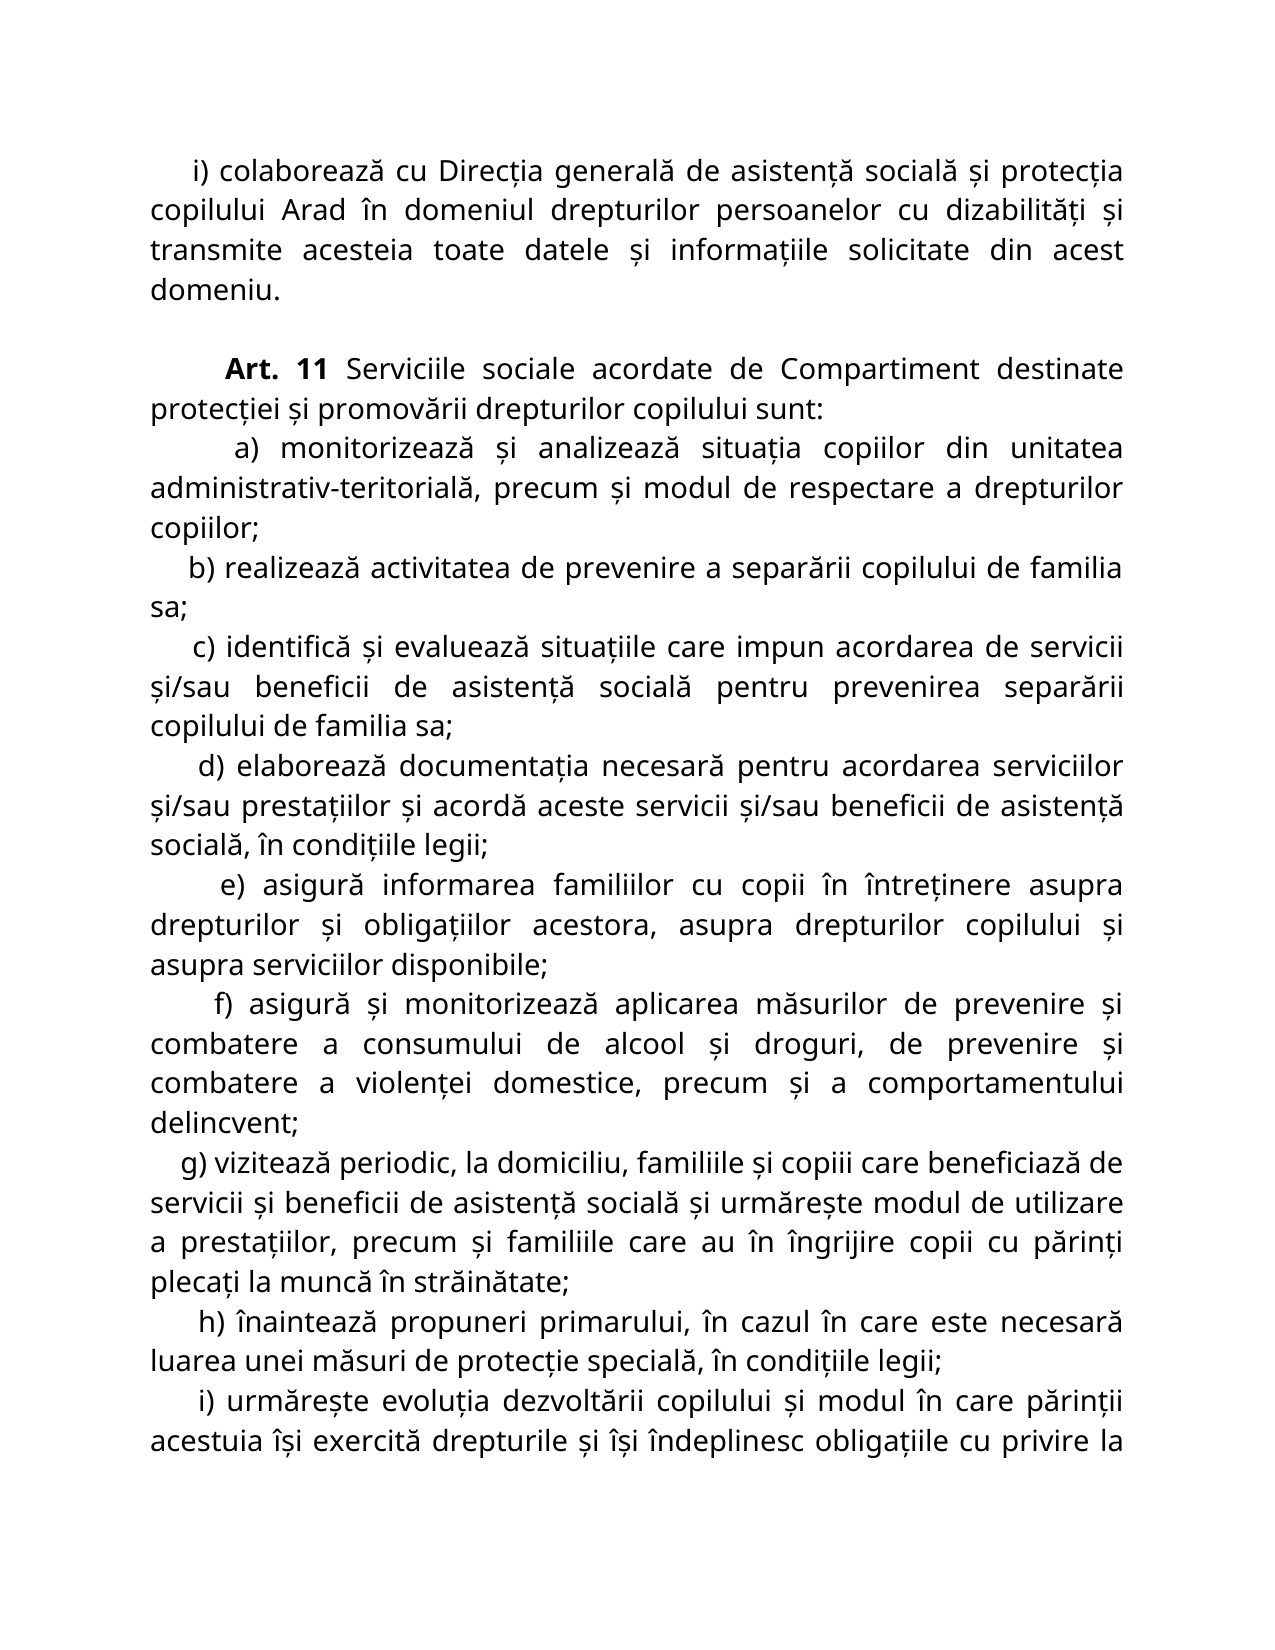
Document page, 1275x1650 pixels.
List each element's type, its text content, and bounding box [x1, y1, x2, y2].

text i) colaborează cu Direcţia generală de asistenţă socială şi protecţia copilului Arad în domeniul drepturilor persoanelor cu dizabilităţi şi transmite acesteia toate datele şi informaţiile solicitate din acest domeniu. [150, 150, 1125, 309]
text h) înaintează propuneri primarului, în cazul în care este necesară luarea unei măsuri de protecţie specială, în condiţiile legii; [150, 1301, 1125, 1380]
text a) monitorizează şi analizează situaţia copiilor din unitatea administrativ-teritorială, precum şi modul de respectare a drepturilor copiilor; [150, 428, 1125, 547]
text b) realizează activitatea de prevenire a separării copilului de familia sa; [150, 547, 1125, 626]
text Art. 11 Serviciile sociale acordate de Compartiment destinate protecţiei şi promovării drepturilor copilului sunt: [150, 348, 1125, 428]
text d) elaborează documentaţia necesară pentru acordarea serviciilor şi/sau prestaţiilor şi acordă aceste servicii şi/sau beneficii de asistenţă socială, în condiţiile legii; [150, 745, 1125, 864]
text e) asigură informarea familiilor cu copii în întreţinere asupra drepturilor şi obligaţiilor acestora, asupra drepturilor copilului şi asupra serviciilor disponibile; [150, 864, 1125, 983]
text f) asigură şi monitorizează aplicarea măsurilor de prevenire şi combatere a consumului de alcool şi droguri, de prevenire şi combatere a violenţei domestice, precum şi a comportamentului delincvent; [150, 983, 1125, 1142]
text g) vizitează periodic, la domiciliu, familiile şi copiii care beneficiază de servicii şi beneficii de asistenţă socială şi urmăreşte modul de utilizare a prestaţiilor, precum şi familiile care au în îngrijire copii cu părinţi plecaţi la muncă în străinătate; [150, 1142, 1125, 1301]
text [150, 1380, 1125, 1460]
text c) identifică şi evaluează situaţiile care impun acordarea de servicii şi/sau beneficii de asistenţă socială pentru prevenirea separării copilului de familia sa; [150, 626, 1125, 745]
